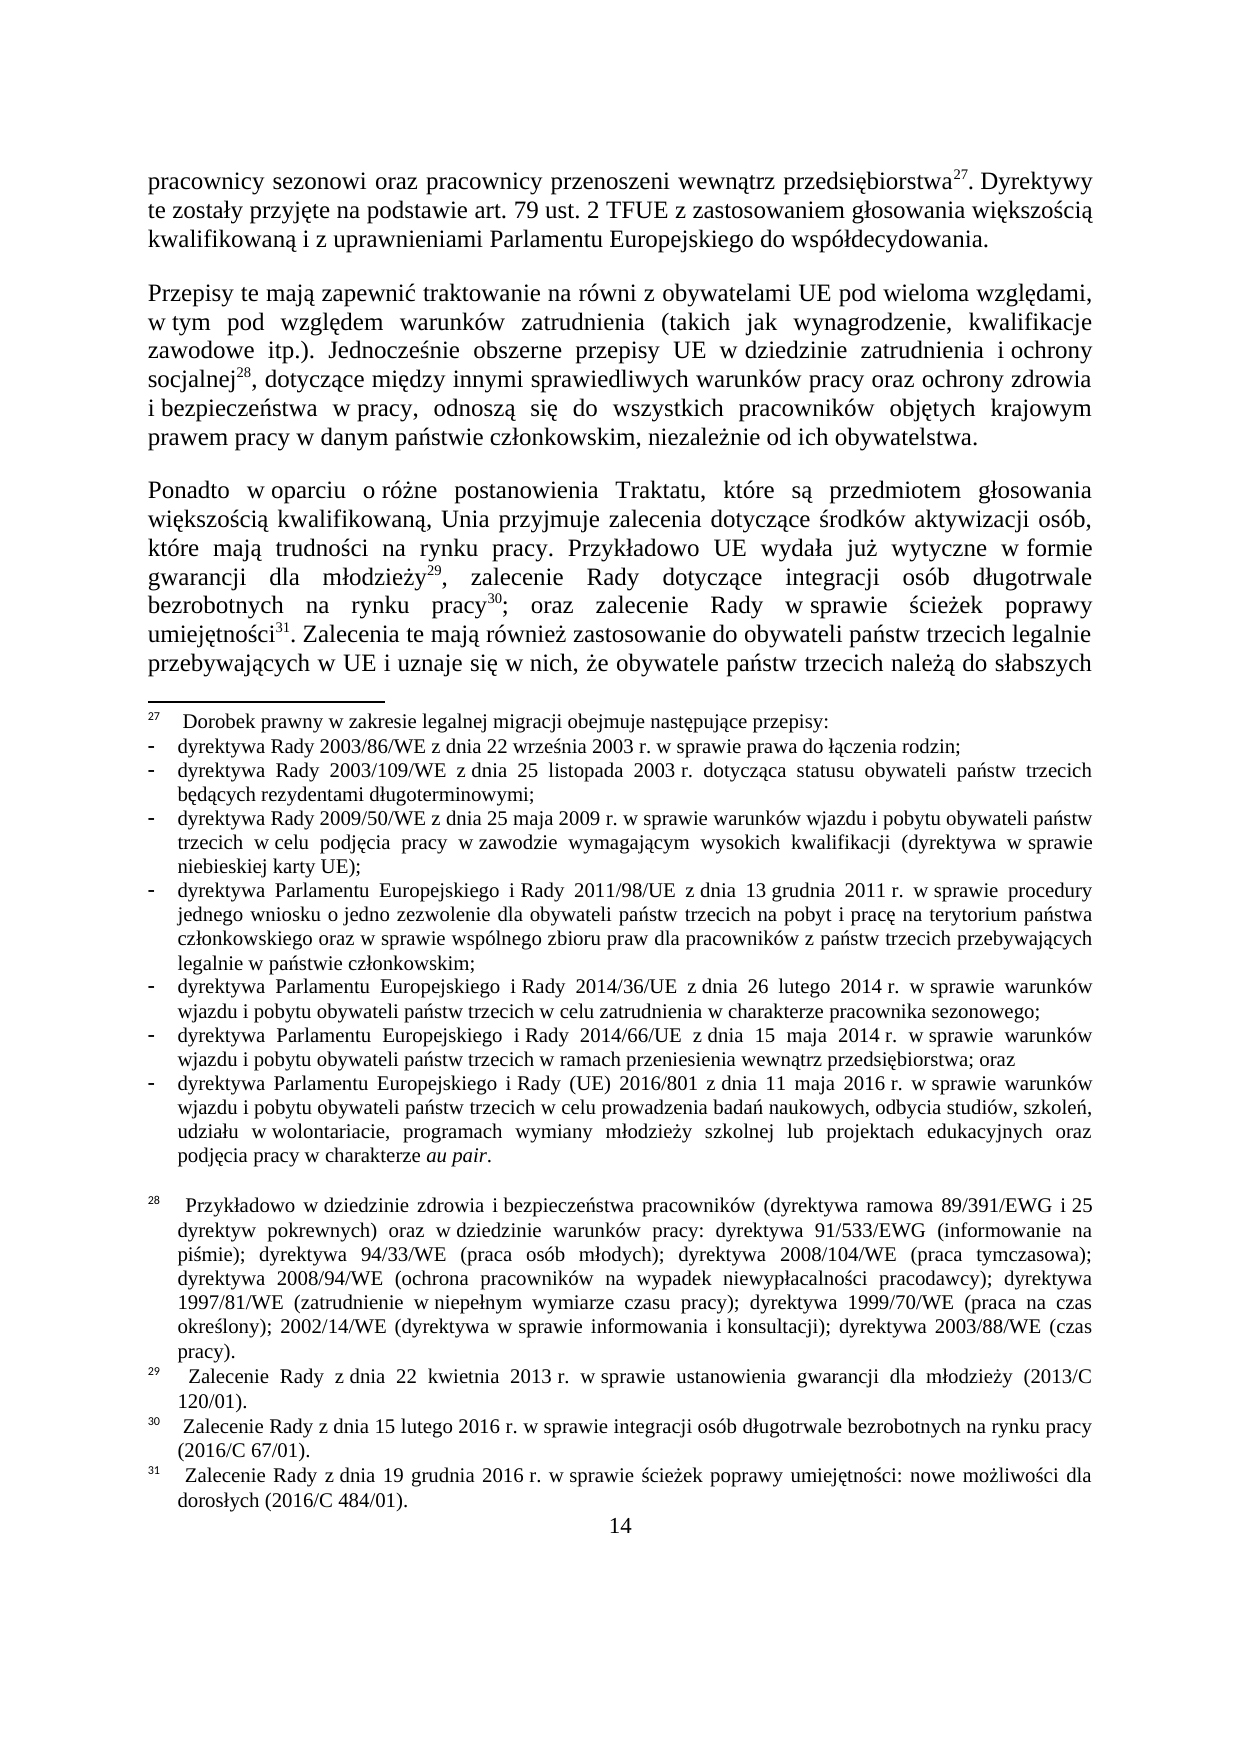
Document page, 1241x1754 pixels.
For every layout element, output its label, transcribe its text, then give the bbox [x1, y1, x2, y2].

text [148, 162, 1093, 253]
text Ponadto w oparciu o różne postanowienia Traktatu, które są przedmiotem głosowania większością kwalifikowaną, Unia przyjmuje zalecenia dotyczące środków aktywizacji osób, które mają trudności na rynku pracy. Przykładowo UE wydała już wytyczne w formie gwarancji dla młodzieży, zalecenie Rady dotyczące integracji osób długotrwale bezrobotnych na rynku pracy; oraz zalecenie Rady w sprawie ścieżek poprawy umiejętności. Zalecenia te mają również zastosowanie do obywateli państw trzecich legalnie przebywających w UE i uznaje się w nich, że obywatele państw trzecich należą do słabszych grup na rynku pracy i wymagają indywidualnego wsparcia. Zalecenia te są wdrażane, a ich wpływ na legalnie przebywających obywateli państw trzecich wymagać będzie oceny. [148, 475, 1093, 677]
text Przepisy te mają zapewnić traktowanie na równi z obywatelami UE pod wieloma względami, w tym pod względem warunków zatrudnienia (takich jak wynagrodzenie, kwalifikacje zawodowe itp.). Jednocześnie obszerne przepisy UE w dziedzinie zatrudnienia i ochrony socjalnej, dotyczące między innymi sprawiedliwych warunków pracy oraz ochrony zdrowia i bezpieczeństwa w pracy, odnoszą się do wszystkich pracowników objętych krajowym prawem pracy w danym państwie członkowskim, niezależnie od ich obywatelstwa. [148, 278, 1093, 450]
